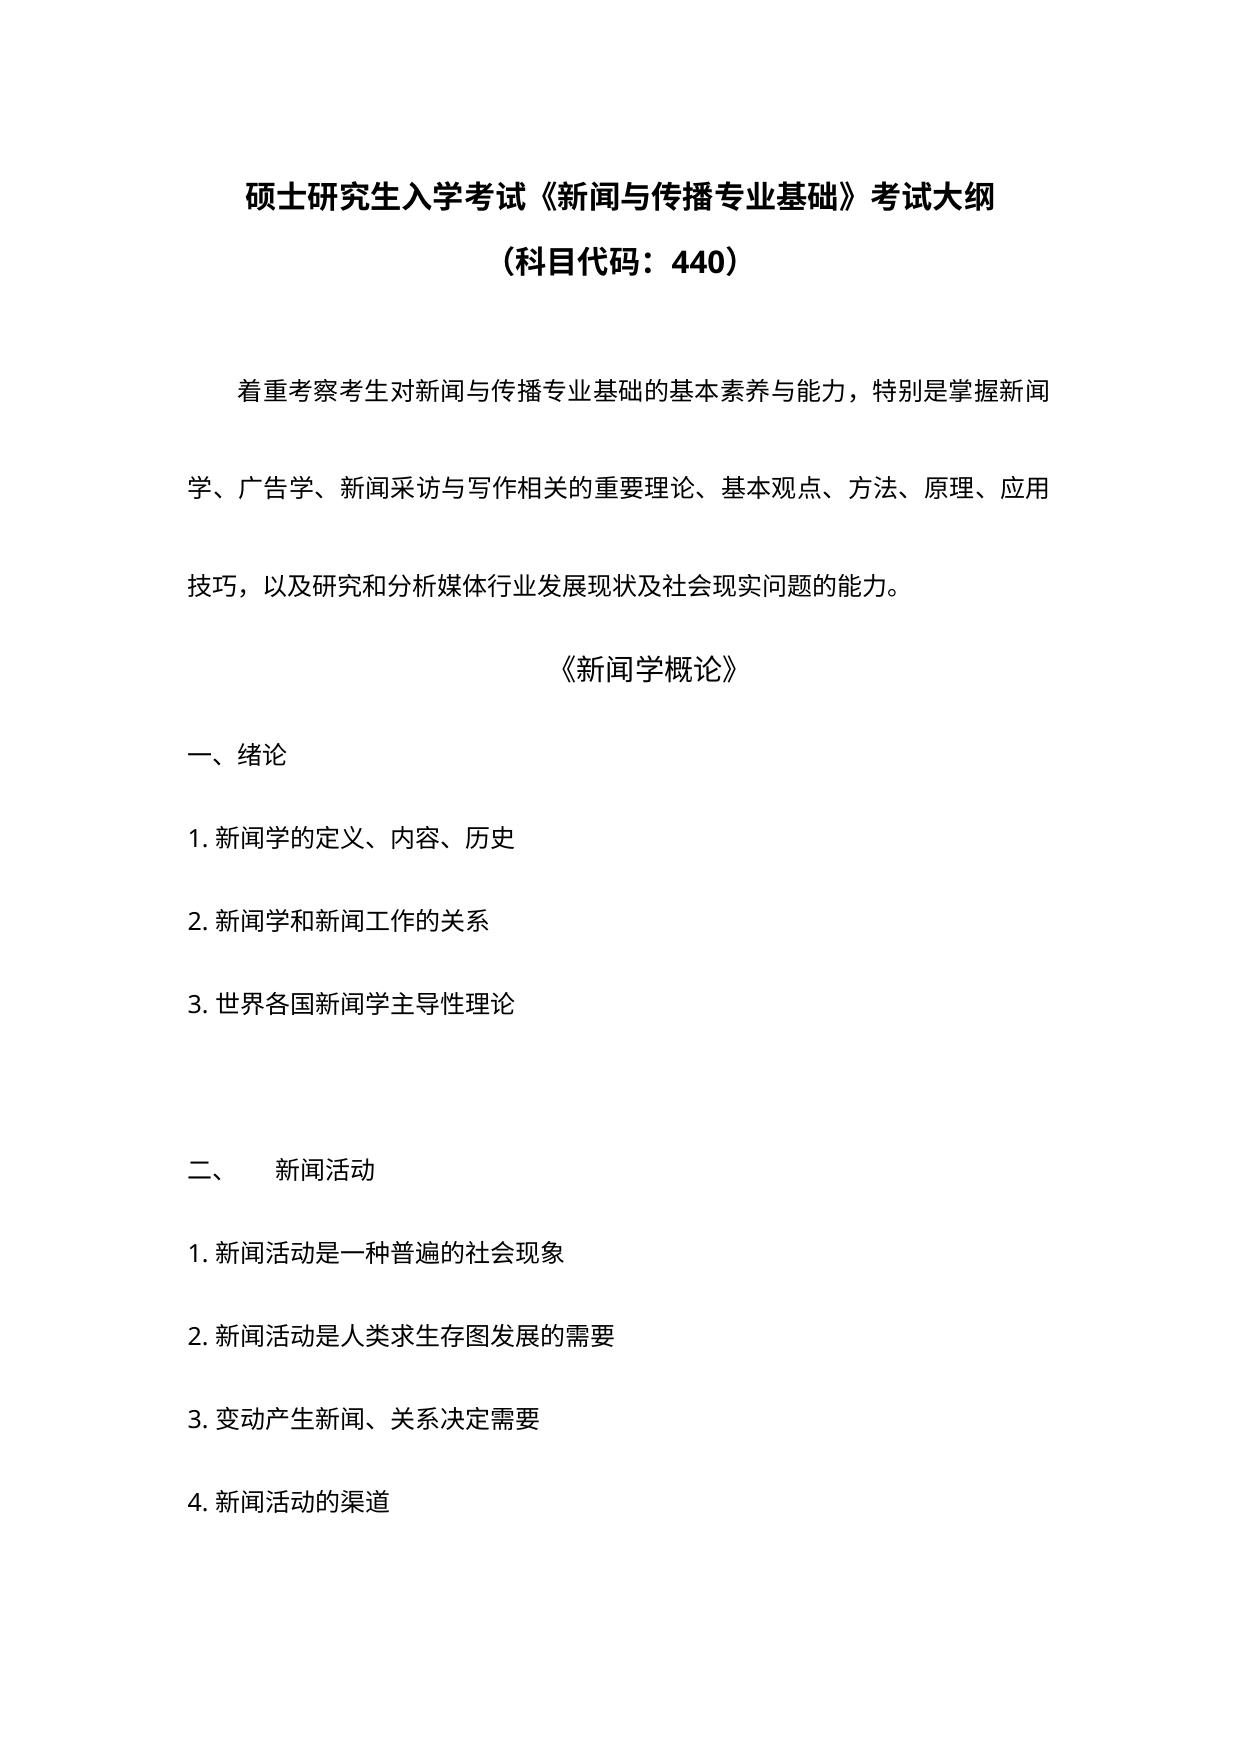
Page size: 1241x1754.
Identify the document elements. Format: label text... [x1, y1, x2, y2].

text 1. 新闻学的定义、内容、历史 [187, 804, 1053, 869]
text 2. 新闻活动是人类求生存图发展的需要 [187, 1302, 1053, 1367]
text 1. 新闻活动是一种普遍的社会现象 [187, 1219, 1053, 1284]
text 4. 新闻活动的渠道 [187, 1468, 1053, 1533]
text 一、绪论 [187, 721, 1053, 786]
text 硕士研究生入学考试《新闻与传播专业基础》考试大纲 [187, 162, 1053, 227]
text 着重考察考生对新闻与传播专业基础的基本素养与能力，特别是掌握新闻学、广告学、新闻采访与写作相关的重要理论、基本观点、方法、原理、应用技巧，以及研究和分析媒体行业发展现状及社会现实问题的能力。 [187, 357, 1053, 617]
text 3. 变动产生新闻、关系决定需要 [187, 1385, 1053, 1450]
text （科目代码：440） [187, 227, 1053, 292]
list 新闻活动 [187, 1136, 1053, 1201]
text 《新闻学概论》 [187, 635, 1053, 700]
text 3. 世界各国新闻学主导性理论 [187, 971, 1053, 1036]
text 2. 新闻学和新闻工作的关系 [187, 887, 1053, 952]
